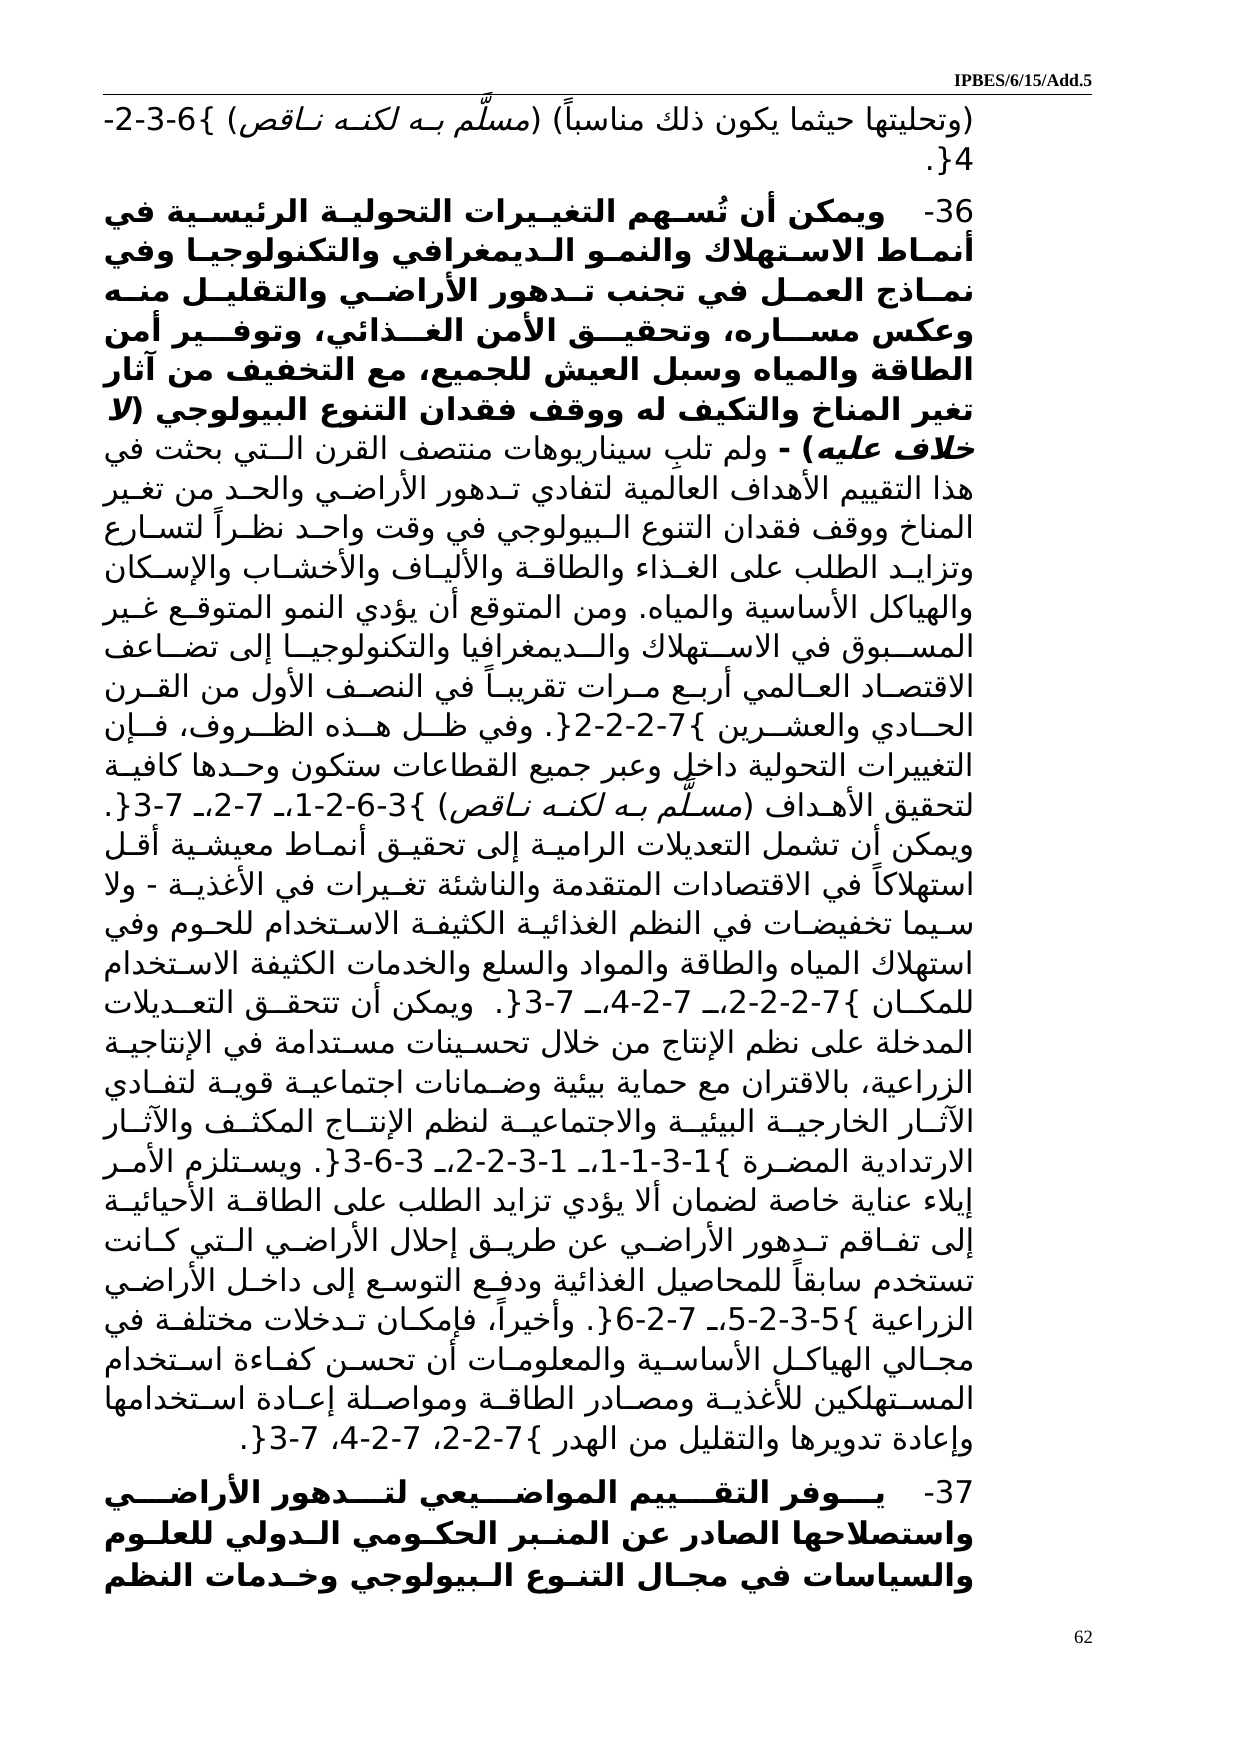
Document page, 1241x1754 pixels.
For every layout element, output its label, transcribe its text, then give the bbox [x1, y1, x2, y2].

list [103, 1470, 974, 1595]
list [103, 99, 974, 178]
list 36- ويمكن أن تُسهم التغييرات التحولية الرئيسية في أنماط الاستهلاك والنمو الديمغرافي والتكنولوجيا وفي نماذج العمل في تجنب تدهور الأراضي والتقليل منه وعكس مساره، وتحقيق الأمن الغذائي، وتوفير أمن الطاقة والمياه وسبل العيش للجميع، مع التخفيف من آثار تغير المناخ والتكيف له ووقف فقدان التنوع البيولوجي (لا خلاف عليه) - ولم تلبِ سيناريوهات منتصف القرن التي بحثت في هذا التقييم الأهداف العالمية لتفادي تدهور الأراضي والحد من تغير المناخ ووقف فقدان التنوع البيولوجي في وقت واحد نظراً لتسارع وتزايد الطلب على الغذاء والطاقة والألياف والأخشاب والإسكان والهياكل الأساسية والمياه. ومن المتوقع أن يؤدي النمو المتوقع غير المسبوق في الاستهلاك والديمغرافيا والتكنولوجيا إلى تضاعف الاقتصاد العالمي أربع مرات تقريباً في النصف الأول من القرن الحادي والعشرين }7-2-2-2{. وفي ظل هذه الظروف، فإن التغييرات التحولية داخل وعبر جميع القطاعات ستكون وحدها كافية لتحقيق الأهداف (مسلَّم به لكنه ناقص) }3-6-2-1، 7-2، 7-3{. ويمكن أن تشمل التعديلات الرامية إلى تحقيق أنماط معيشية أقل استهلاكاً في الاقتصادات المتقدمة والناشئة تغيرات في الأغذية - ولا سيما تخفيضات في النظم الغذائية الكثيفة الاستخدام للحوم وفي استهلاك المياه والطاقة والمواد والسلع والخدمات الكثيفة الاستخدام للمكان }7-2-2-2، 7-2-4، 7-3{. ويمكن أن تتحقق التعديلات المدخلة على نظم الإنتاج من خلال تحسينات مستدامة في الإنتاجية الزراعية، بالاقتران مع حماية بيئية وضمانات اجتماعية قوية لتفادي الآثار الخارجية البيئية والاجتماعية لنظم الإنتاج المكثف والآثار الارتدادية المضرة }1-3-1-1، 1-3-2-2، 3-6-3{. ويستلزم الأمر إيلاء عناية خاصة لضمان ألا يؤدي تزايد الطلب على الطاقة الأحيائية إلى تفاقم تدهور الأراضي عن طريق إحلال الأراضي التي كانت تستخدم سابقاً للمحاصيل الغذائية ودفع التوسع إلى داخل الأراضي الزراعية }5-3-2-5، 7-2-6{. وأخيراً، فإمكان تدخلات مختلفة في مجالي الهياكل الأساسية والمعلومات أن تحسن كفاءة استخدام المستهلكين للأغذية ومصادر الطاقة ومواصلة إعادة استخدامها وإعادة تدويرها والتقليل من الهدر }7-2-2، 7-2-4، 7-3{. [103, 191, 974, 1457]
